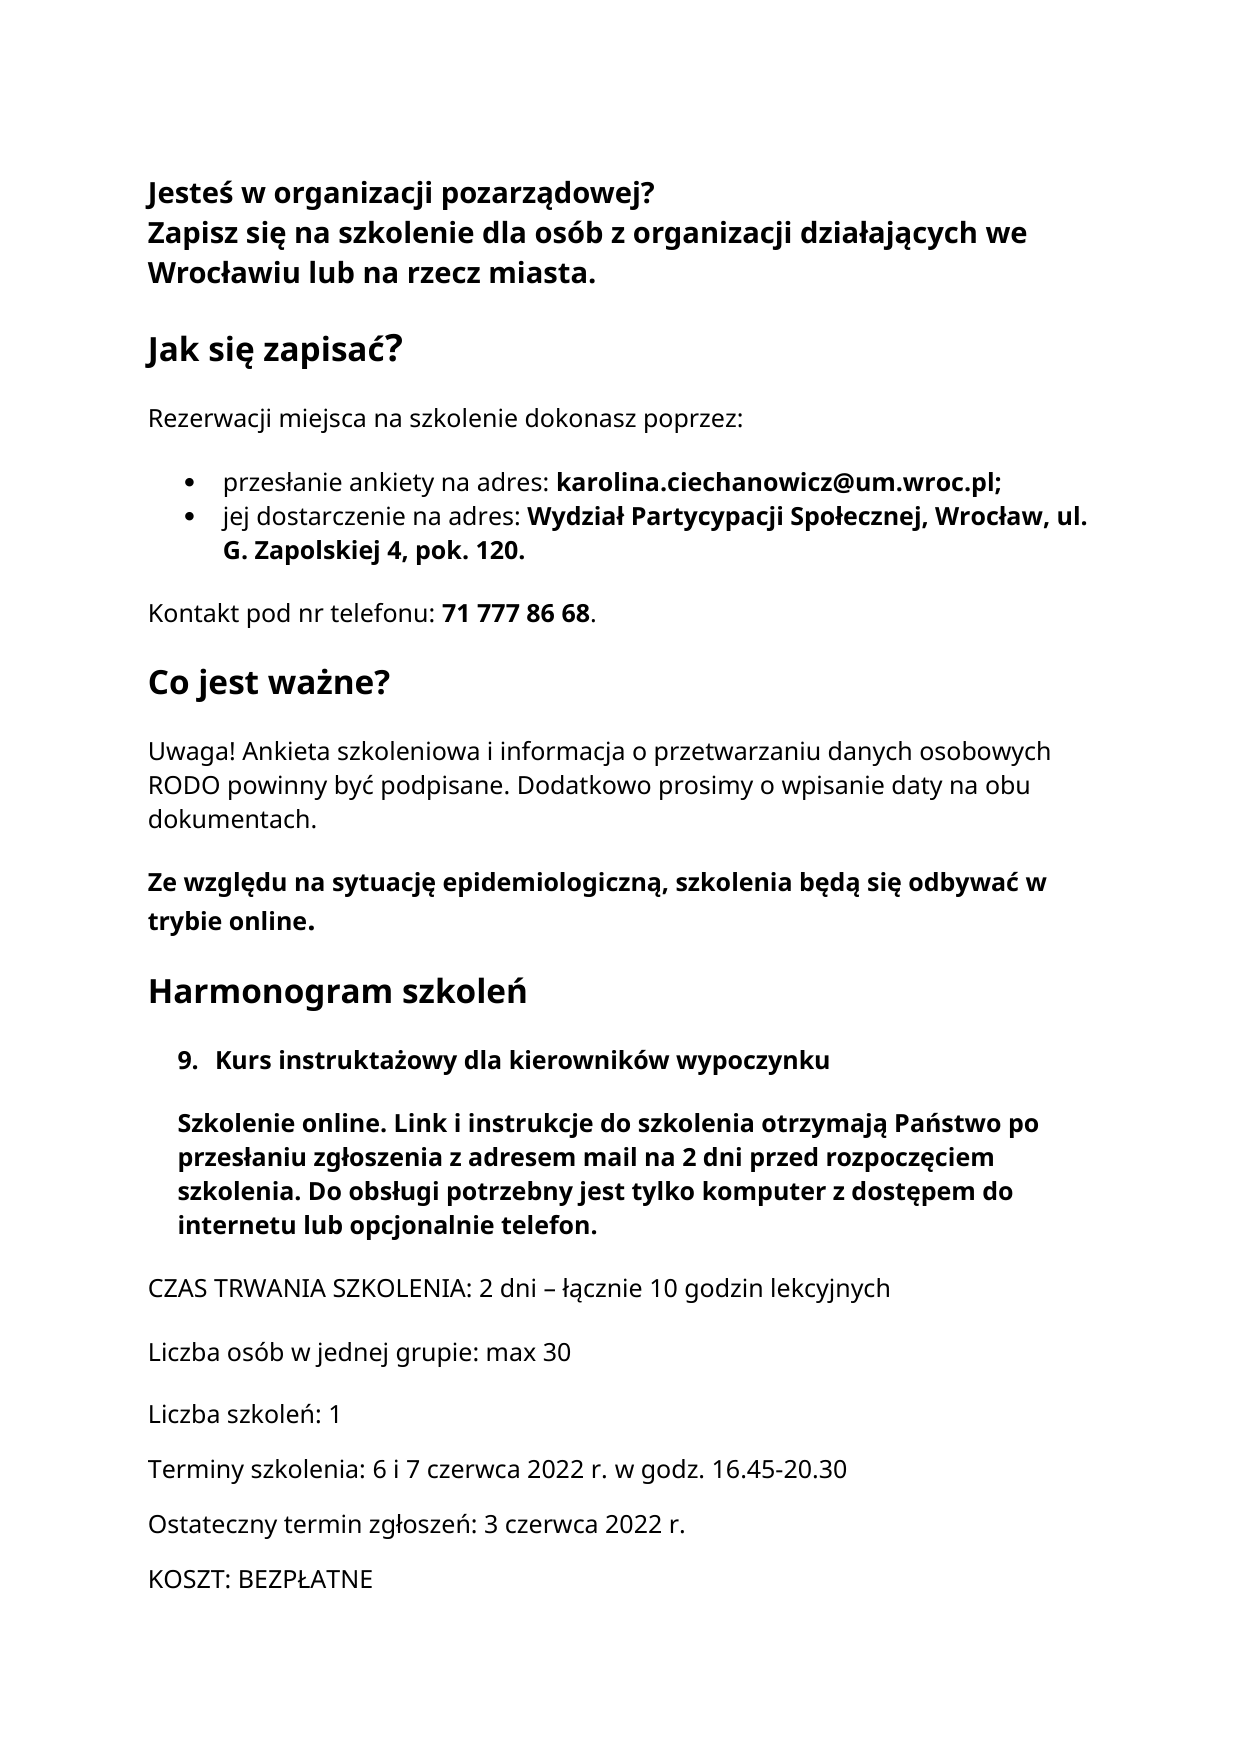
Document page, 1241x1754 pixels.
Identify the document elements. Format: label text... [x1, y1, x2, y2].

text Ze względu na sytuację epidemiologiczną, szkolenia będą się odbywać w trybie online. [148, 865, 1093, 938]
text Szkolenie online. Link i instrukcje do szkolenia otrzymają Państwo po przesłaniu zgłoszenia z adresem mail na 2 dni przed rozpoczęciem szkolenia. Do obsługi potrzebny jest tylko komputer z dostępem do internetu lub opcjonalnie telefon. [177, 1106, 1093, 1242]
list przesłanie ankiety na adres: karolina.ciechanowicz@um.wroc.pl; [185, 464, 1093, 498]
text CZAS TRWANIA SZKOLENIA: 2 dni – łącznie 10 godzin lekcyjnych [148, 1271, 1093, 1305]
text Kontakt pod nr telefonu: 71 777 86 68. [148, 596, 1093, 630]
text Terminy szkolenia: 6 i 7 czerwca 2022 r. w godz. 16.45-20.30 [148, 1452, 1093, 1486]
list jej dostarczenie na adres: Wydział Partycypacji Społecznej, Wrocław, ul. G. Zapolskiej 4, pok. 120. [185, 498, 1093, 566]
text Ostateczny termin zgłoszeń: 3 czerwca 2022 r. [148, 1506, 1093, 1541]
text Uwaga! Ankieta szkoleniowa i informacja o przetwarzaniu danych osobowych RODO powinny być podpisane. Dodatkowo prosimy o wpisanie daty na obu dokumentach. [148, 733, 1093, 836]
subtitle Jesteś w organizacji pozarządowej? Zapisz się na szkolenie dla osób z organizacji działających we Wrocławiu lub na rzecz miasta. [148, 173, 1093, 292]
subtitle Co jest ważne? [148, 659, 1093, 704]
text Rezerwacji miejsca na szkolenie dokonasz poprzez: [148, 401, 1093, 435]
text Liczba osób w jednej grupie: max 30 [148, 1334, 1093, 1368]
text Liczba szkoleń: 1 [148, 1397, 1093, 1431]
list Kurs instruktażowy dla kierowników wypoczynku [177, 1042, 1093, 1076]
subtitle Jak się zapisać? [148, 321, 1093, 372]
subtitle Harmonogram szkoleń [148, 968, 1093, 1013]
text KOSZT: BEZPŁATNE [148, 1561, 1093, 1595]
